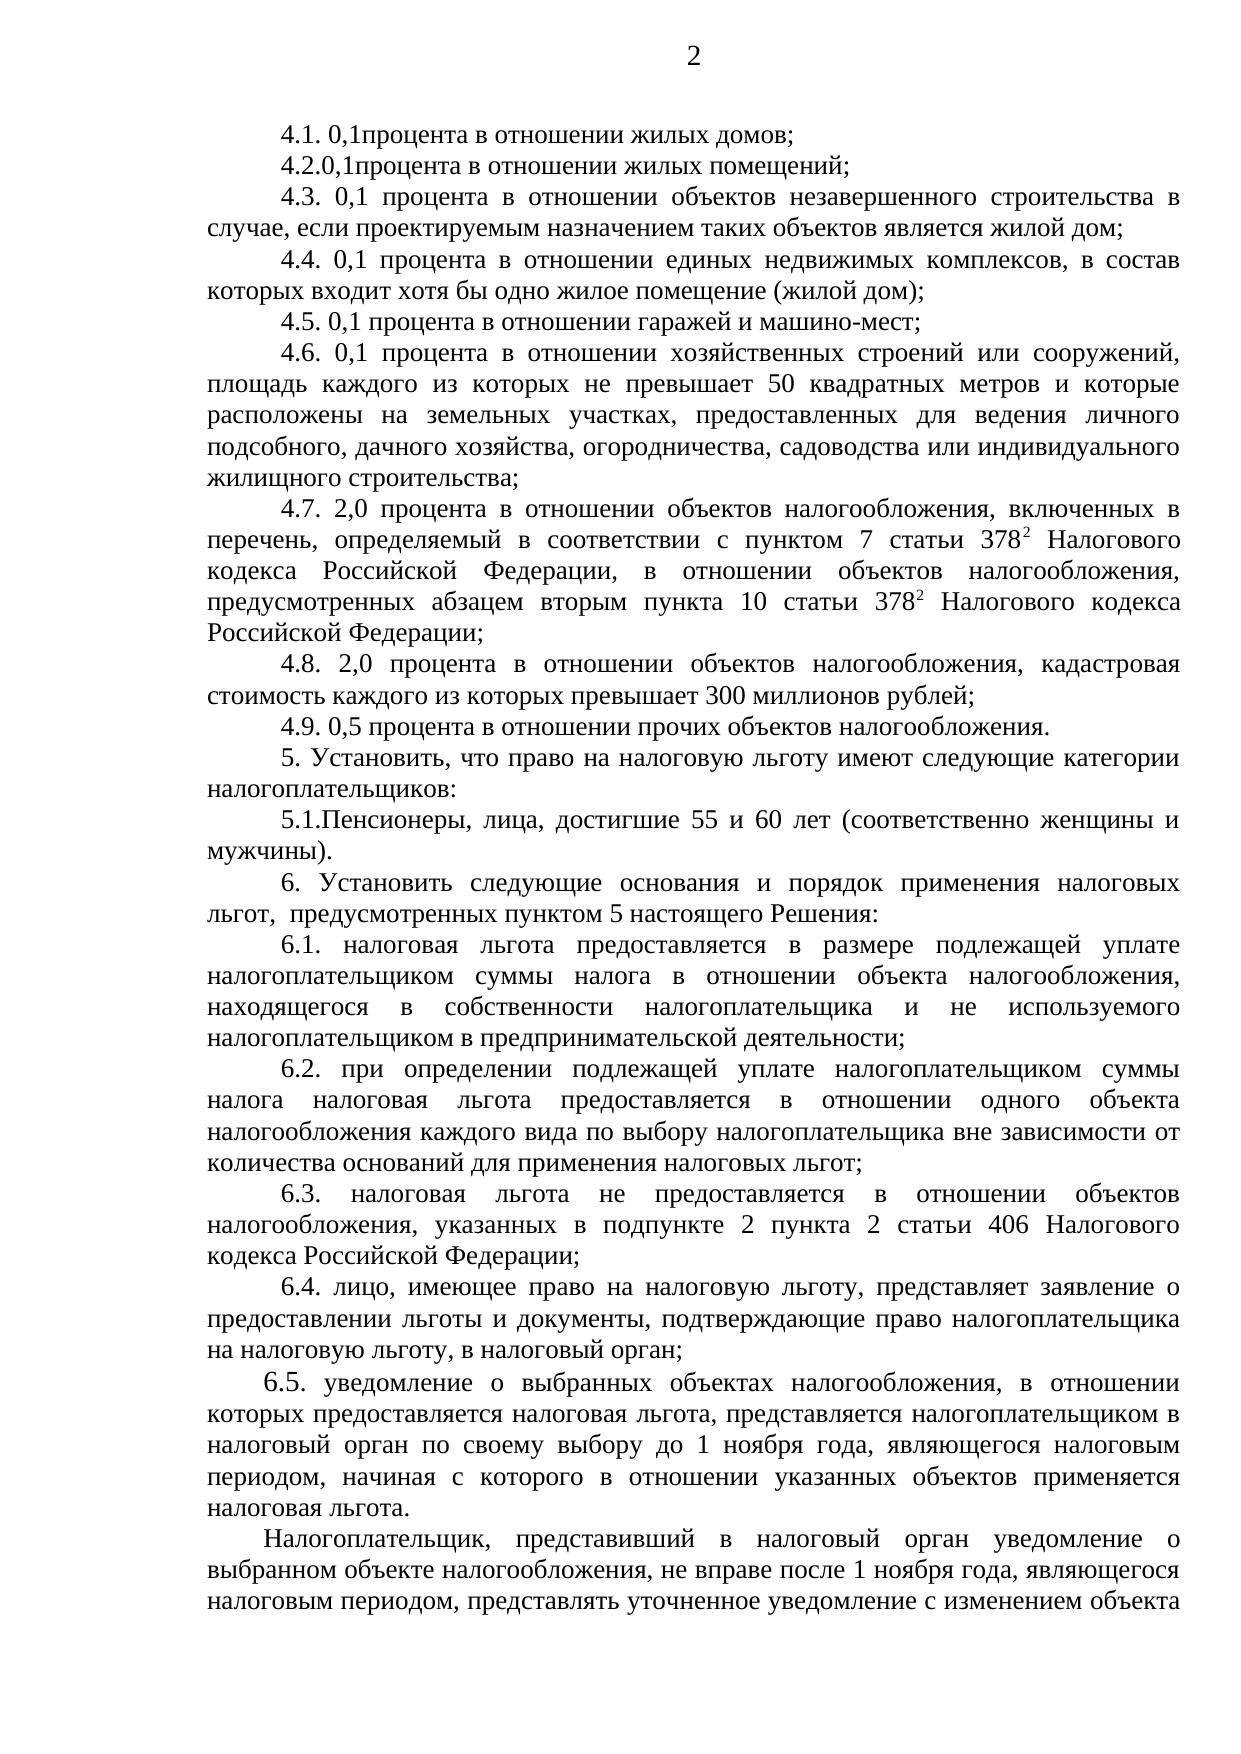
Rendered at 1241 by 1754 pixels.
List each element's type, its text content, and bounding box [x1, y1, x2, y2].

text 4.2.0,1процента в отношении жилых помещений; [207, 149, 1181, 180]
text 4.1. 0,1процента в отношении жилых домов; [207, 118, 1181, 149]
text 4.5. 0,1 процента в отношении гаражей и машино-мест; [207, 305, 1181, 336]
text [207, 1522, 1181, 1616]
text 4.9. 0,5 процента в отношении прочих объектов налогообложения. [207, 710, 1181, 741]
text 4.4. 0,1 процента в отношении единых недвижимых комплексов, в состав которых входит хотя бы одно жилое помещение (жилой дом); [207, 243, 1181, 305]
text 6.2. при определении подлежащей уплате налогоплательщиком суммы налога налоговая льгота предоставляется в отношении одного объекта налогообложения каждого вида по выбору налогоплательщика вне зависимости от количества оснований для применения налоговых льгот; [207, 1052, 1181, 1177]
text 4.3. 0,1 процента в отношении объектов незавершенного строительства в случае, если проектируемым назначением таких объектов является жилой дом; [207, 180, 1181, 243]
text 6.5. уведомление о выбранных объектах налогообложения, в отношении которых предоставляется налоговая льгота, представляется налогоплательщиком в налоговый орган по своему выбору до 1 ноября года, являющегося налоговым периодом, начиная с которого в отношении указанных объектов применяется налоговая льгота. [207, 1364, 1181, 1522]
text 5. Установить, что право на налоговую льготу имеют следующие категории налогоплательщиков: [207, 741, 1181, 803]
text 4.7. 2,0 процента в отношении объектов налогообложения, включенных в перечень, определяемый в соответствии с пунктом 7 статьи 3782 Налогового кодекса Российской Федерации, в отношении объектов налогообложения, предусмотренных абзацем вторым пункта 10 статьи 3782 Налогового кодекса Российской Федерации; [207, 492, 1181, 648]
text 4.6. 0,1 процента в отношении хозяйственных строений или сооружений, площадь каждого из которых не превышает 50 квадратных метров и которые расположены на земельных участках, предоставленных для ведения личного подсобного, дачного хозяйства, огородничества, садоводства или индивидуального жилищного строительства; [207, 336, 1181, 492]
text 5.1.Пенсионеры, лица, достигшие 55 и 60 лет (соответственно женщины и мужчины). [207, 803, 1181, 866]
text 6.3. налоговая льгота не предоставляется в отношении объектов налогообложения, указанных в подпункте 2 пункта 2 статьи 406 Налогового кодекса Российской Федерации; [207, 1177, 1181, 1271]
text 6.1. налоговая льгота предоставляется в размере подлежащей уплате налогоплательщиком суммы налога в отношении объекта налогообложения, находящегося в собственности налогоплательщика и не используемого налогоплательщиком в предпринимательской деятельности; [207, 928, 1181, 1052]
text 4.8. 2,0 процента в отношении объектов налогообложения, кадастровая стоимость каждого из которых превышает 300 миллионов рублей; [207, 648, 1181, 710]
text 6. Установить следующие основания и порядок применения налоговых льгот, предусмотренных пунктом 5 настоящего Решения: [207, 866, 1181, 928]
text 6.4. лицо, имеющее право на налоговую льготу, представляет заявление о предоставлении льготы и документы, подтверждающие право налогоплательщика на налоговую льготу, в налоговый орган; [207, 1271, 1181, 1364]
